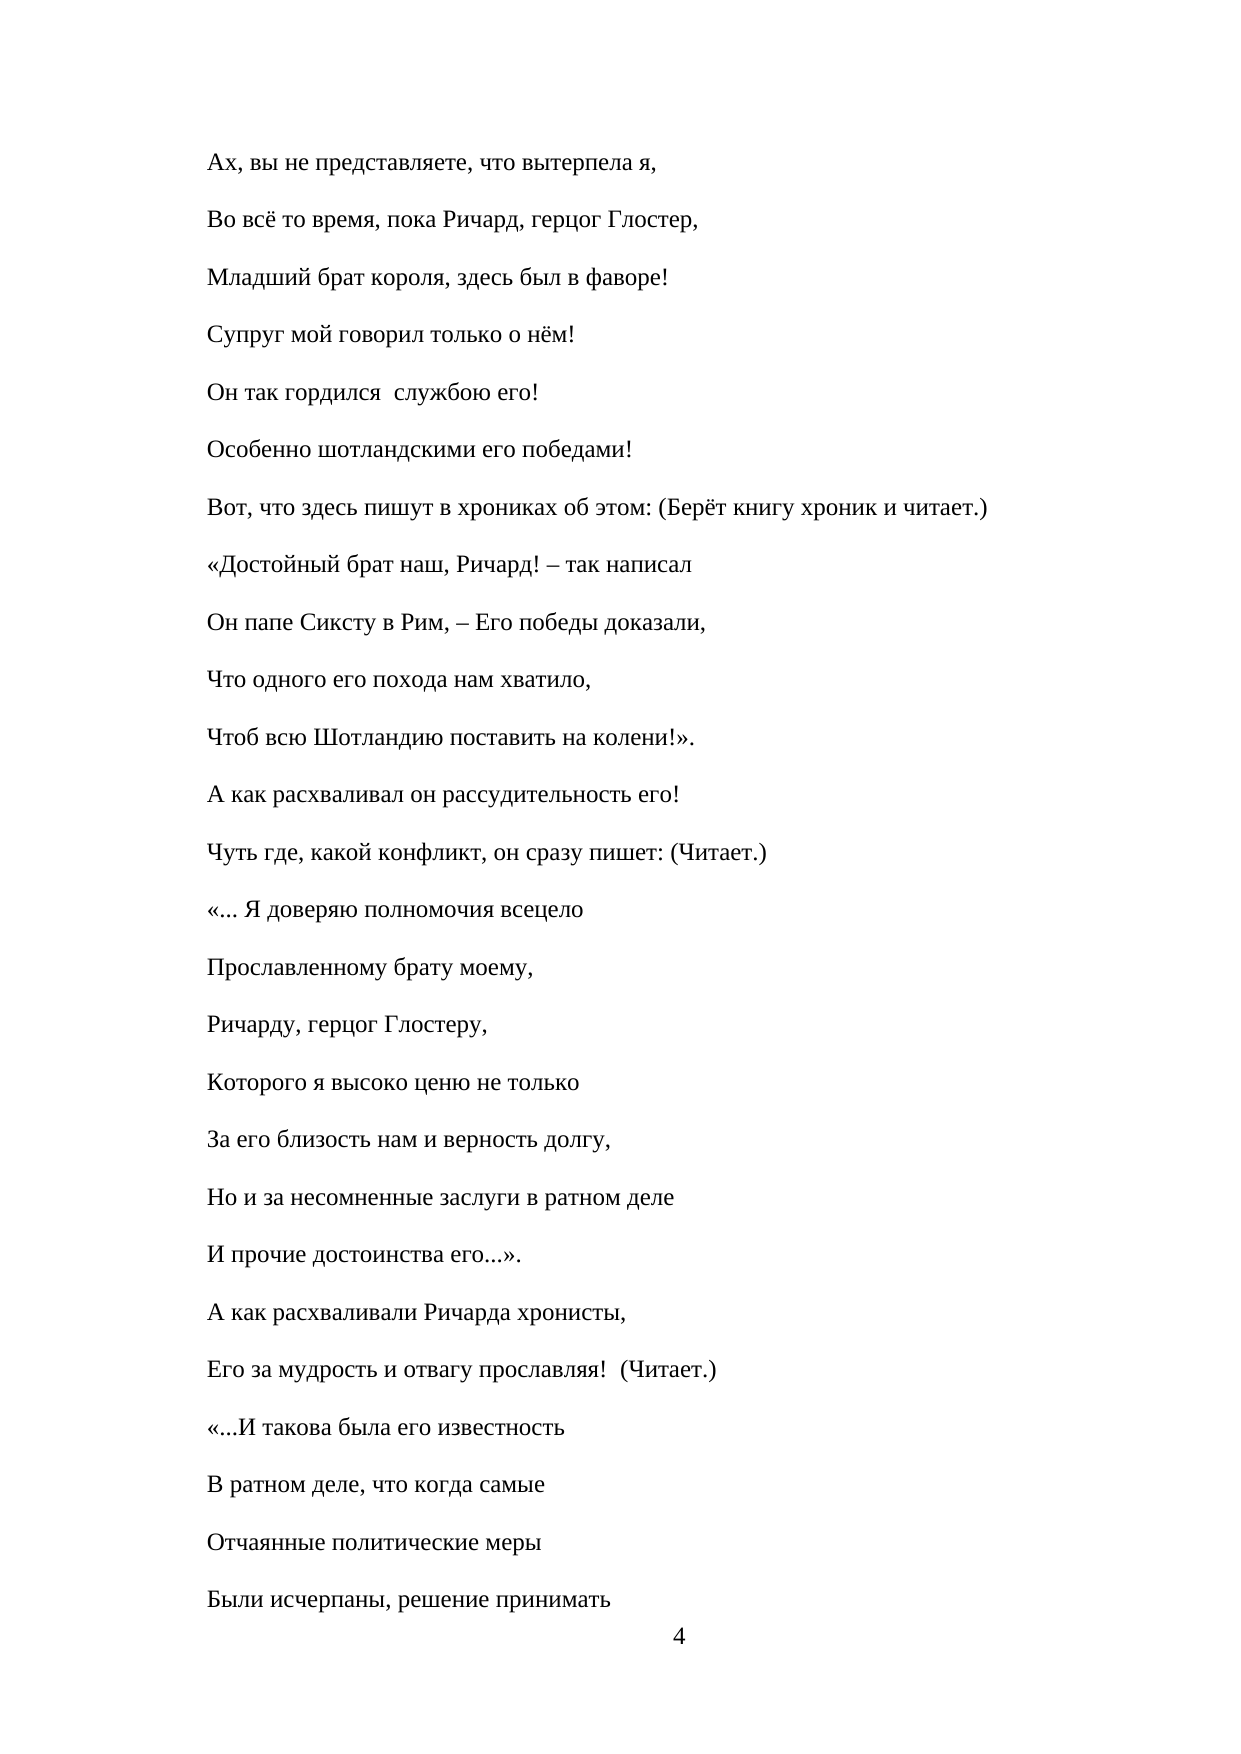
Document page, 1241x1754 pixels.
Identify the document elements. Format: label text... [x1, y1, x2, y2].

text Прославленному брату моему, [148, 952, 1152, 981]
text И прочие достоинства его...». [148, 1239, 1152, 1268]
text Ричарду, герцог Глостеру, [148, 1009, 1152, 1038]
text Что одного его похода нам хватило, [148, 664, 1152, 693]
text «...И такова была его известность [148, 1412, 1152, 1441]
text Которого я высоко ценю не только [148, 1067, 1152, 1096]
text Но и за несомненные заслуги в ратном деле [148, 1182, 1152, 1211]
text Чтоб всю Шотландию поставить на колени!». [148, 722, 1152, 751]
text Во всё то время, пока Ричард, герцог Глостер, [148, 204, 1152, 233]
text Вот, что здесь пишут в хрониках об этом: (Берёт книгу хроник и читает.) [148, 492, 1152, 521]
text Отчаянные политические меры [148, 1527, 1152, 1556]
text «... Я доверяю полномочия всецело [148, 894, 1152, 923]
text Чуть где, какой конфликт, он сразу пишет: (Читает.) [148, 837, 1152, 866]
text Младший брат короля, здесь был в фаворе! [148, 262, 1152, 291]
text За его близость нам и верность долгу, [148, 1124, 1152, 1153]
text А как расхваливали Ричарда хронисты, [148, 1297, 1152, 1326]
text Он папе Сиксту в Рим, – Его победы доказали, [148, 607, 1152, 636]
text Ах, вы не представляете, что вытерпела я, [148, 147, 1152, 176]
text Он так гордился службою его! [148, 377, 1152, 406]
text Были исчерпаны, решение принимать [148, 1584, 1152, 1613]
text Супруг мой говорил только о нём! [148, 319, 1152, 348]
text Его за мудрость и отвагу прославляя! (Читает.) [148, 1354, 1152, 1383]
text В ратном деле, что когда самые [148, 1469, 1152, 1498]
text А как расхваливал он рассудительность его! [148, 779, 1152, 808]
text «Достойный брат наш, Ричард! – так написал [148, 549, 1152, 578]
text Особенно шотландскими его победами! [148, 434, 1152, 463]
